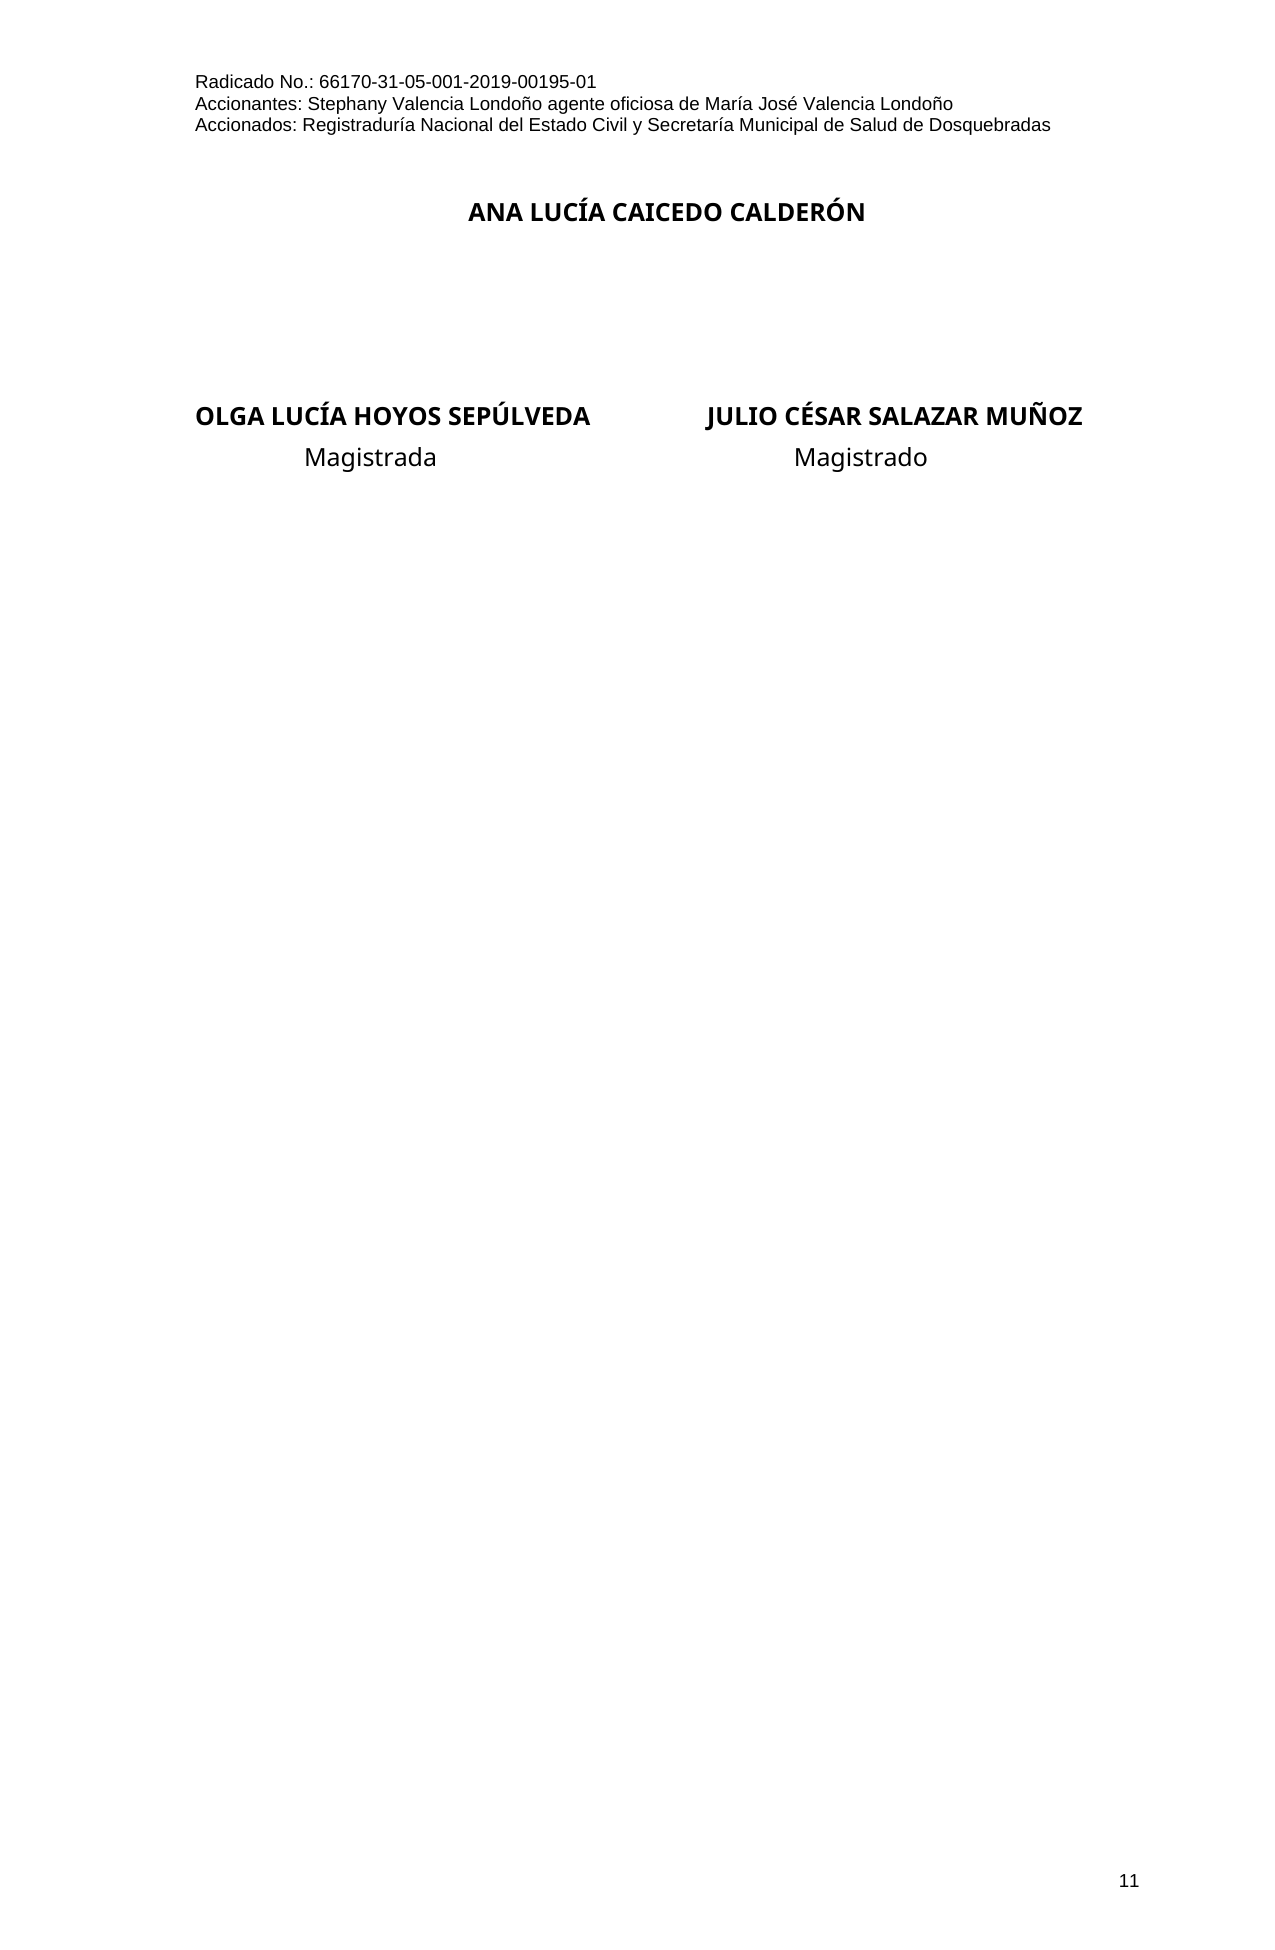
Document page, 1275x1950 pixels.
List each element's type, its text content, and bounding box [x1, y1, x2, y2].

text OLGA LUCÍA HOYOS SEPÚLVEDA JULIO CÉSAR SALAZAR MUÑOZ [195, 399, 1139, 433]
text Magistrada Magistrado [232, 440, 1139, 474]
text ANA LUCÍA CAICEDO CALDERÓN [195, 195, 1139, 229]
